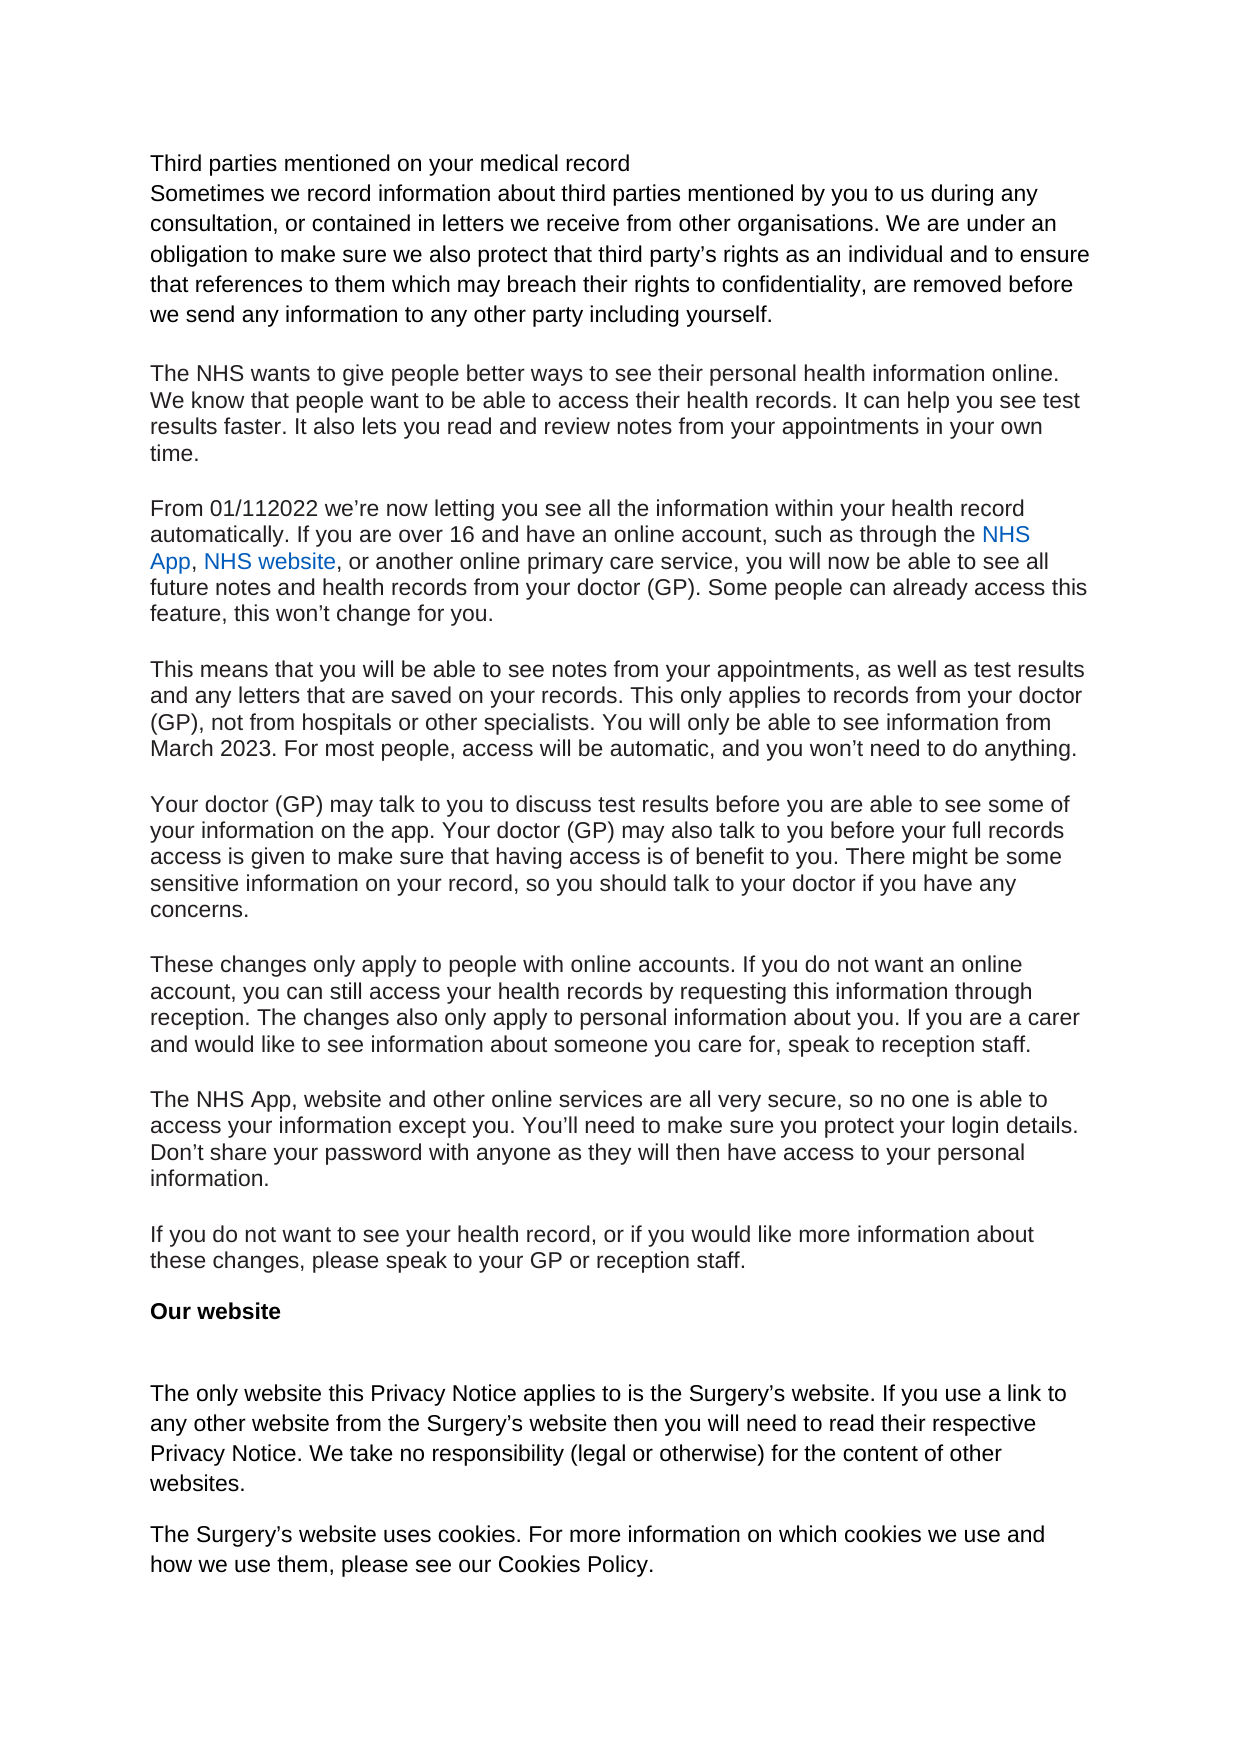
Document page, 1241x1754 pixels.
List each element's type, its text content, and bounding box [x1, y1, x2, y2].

subtitle Third parties mentioned on your medical record [150, 150, 1090, 176]
text If you do not want to see your health record, or if you would like more information about these changes, please speak to your GP or reception staff. [150, 1221, 1090, 1273]
text Your doctor (GP) may talk to you to discuss test results before you are able to see some of your information on the app. Your doctor (GP) may also talk to you before your full records access is given to make sure that having access is of benefit to you. There might be some sensitive information on your record, so you should talk to your doctor if you have any concerns. [150, 791, 1090, 922]
text This means that you will be able to see notes from your appointments, as well as test results and any letters that are saved on your records. This only applies to records from your doctor (GP), not from hospitals or other specialists. You will only be able to see information from March 2023. For most people, access will be automatic, and you won’t need to do anything. [150, 656, 1090, 761]
subtitle Our website [150, 1298, 1090, 1325]
text The NHS App, website and other online services are all very secure, so no one is able to access your information except you. You’ll need to make sure you protect your login details. Don’t share your password with anyone as they will then have access to your personal information. [150, 1086, 1090, 1191]
text These changes only apply to people with online accounts. If you do not want an online account, you can still access your health records by requesting this information through reception. The changes also only apply to personal information about you. If you are a carer and would like to see information about someone you care for, speak to reception staff. [150, 951, 1090, 1057]
text From 01/112022 we’re now letting you see all the information within your health record automatically. If you are over 16 and have an online account, such as through the NHS App, NHS website, or another online primary care service, you will now be able to see all future notes and health records from your doctor (GP). Some people can already access this feature, this won’t change for you. [150, 495, 1090, 627]
text The Surgery’s website uses cookies. For more information on which cookies we use and how we use them, please see our Cookies Policy. [150, 1521, 1090, 1578]
text Sometimes we record information about third parties mentioned by you to us during any consultation, or contained in letters we receive from other organisations. We are under an obligation to make sure we also protect that third party’s rights as an individual and to ensure that references to them which may breach their rights to confidentiality, are removed before we send any information to any other party including yourself. [150, 180, 1090, 327]
text The only website this Privacy Notice applies to is the Surgery’s website. If you use a link to any other website from the Surgery’s website then you will need to read their respective Privacy Notice. We take no responsibility (legal or otherwise) for the content of other websites. [150, 1379, 1090, 1497]
text The NHS wants to give people better ways to see their personal health information online. We know that people want to be able to access their health records. It can help you see test results faster. It also lets you read and review notes from your appointments in your own time. [150, 360, 1090, 466]
